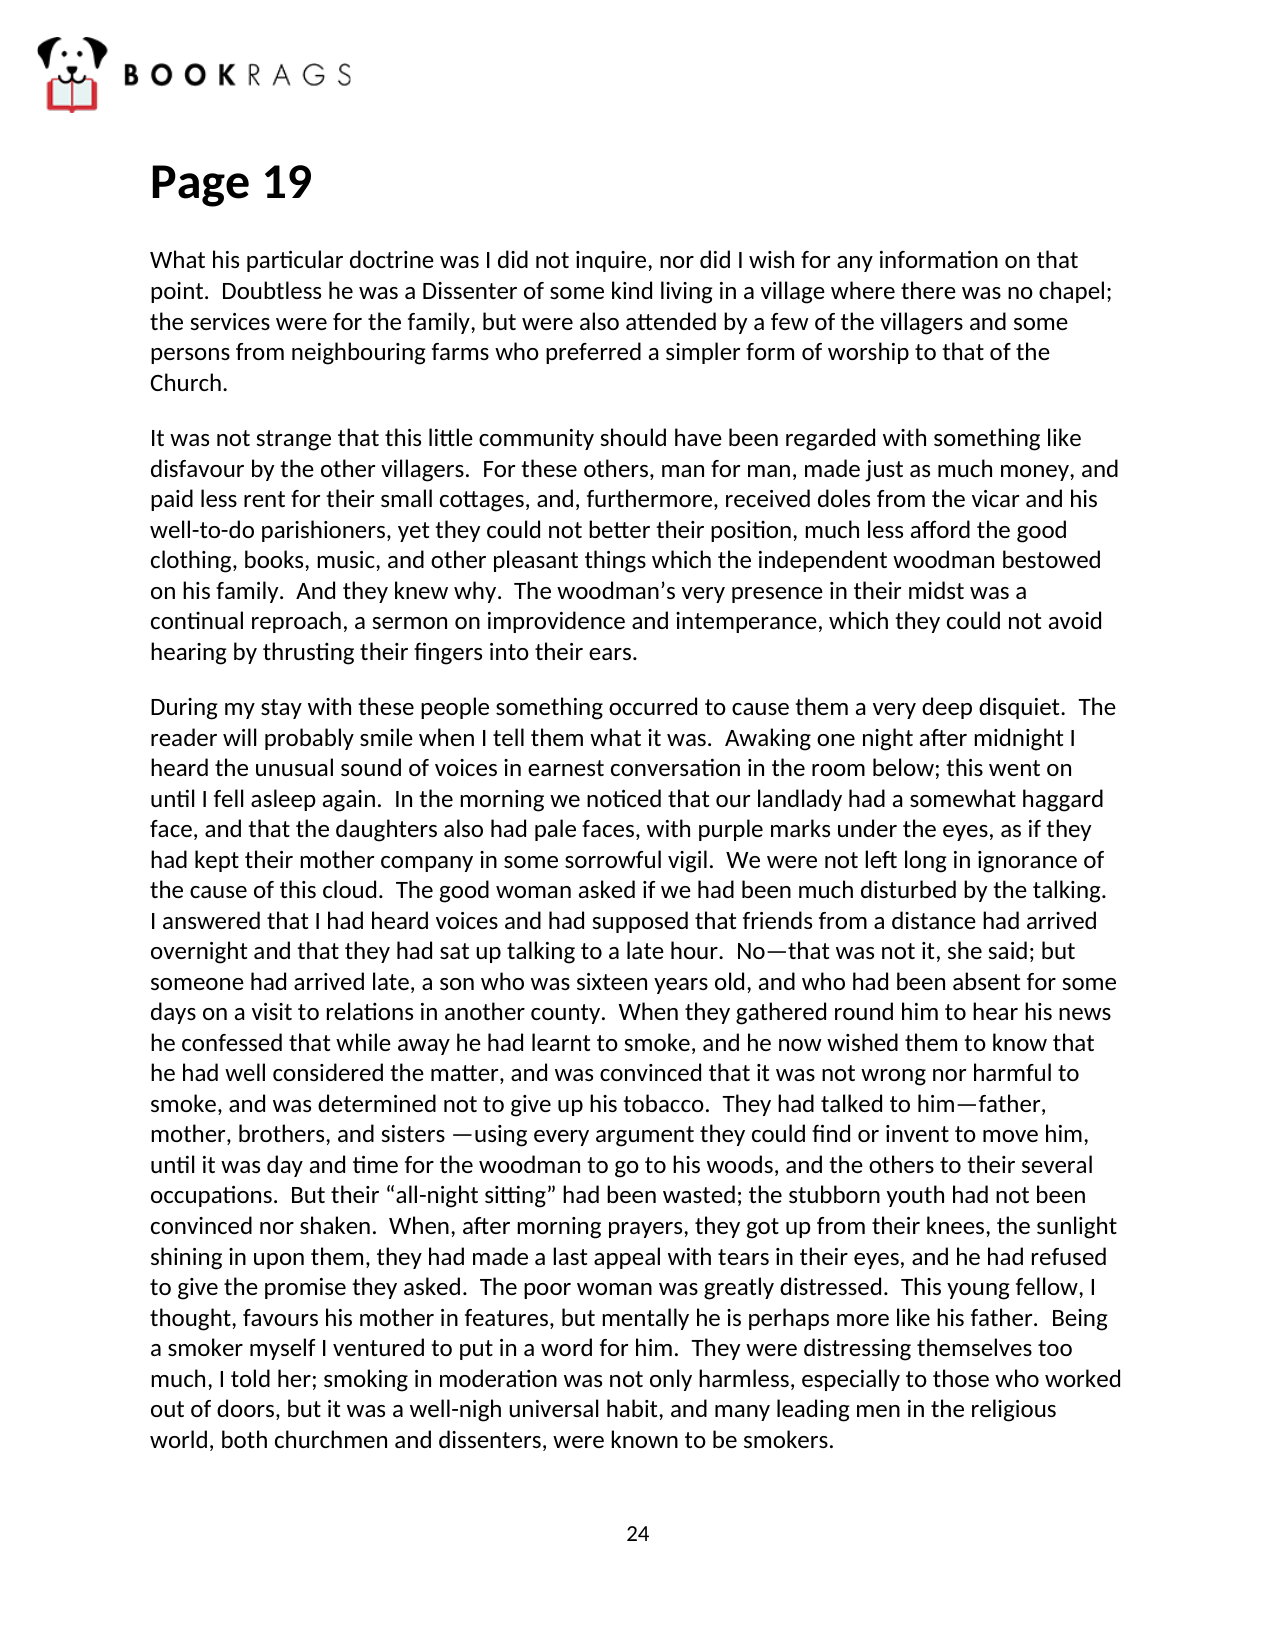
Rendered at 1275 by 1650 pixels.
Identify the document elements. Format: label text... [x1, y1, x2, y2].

text What his particular doctrine was I did not inquire, nor did I wish for any information on that point. Doubtless he was a Dissenter of some kind living in a village where there was no chapel; the services were for the family, but were also attended by a few of the villagers and some persons from neighbouring farms who preferred a simpler form of worship to that of the Church. [150, 244, 1125, 397]
picture [37, 37, 351, 113]
text Page 19 [150, 150, 1125, 211]
text During my stay with these people something occurred to cause them a very deep disquiet. The reader will probably smile when I tell them what it was. Awaking one night after midnight I heard the unusual sound of voices in earnest conversation in the room below; this went on until I fell asleep again. In the morning we noticed that our landlady had a somewhat haggard face, and that the daughters also had pale faces, with purple marks under the eyes, as if they had kept their mother company in some sorrowful vigil. We were not left long in ignorance of the cause of this cloud. The good woman asked if we had been much disturbed by the talking. I answered that I had heard voices and had supposed that friends from a distance had arrived overnight and that they had sat up talking to a late hour. No—­that was not it, she said; but someone had arrived late, a son who was sixteen years old, and who had been absent for some days on a visit to relations in another county. When they gathered round him to hear his news he confessed that while away he had learnt to smoke, and he now wished them to know that he had well considered the matter, and was convinced that it was not wrong nor harmful to smoke, and was determined not to give up his tobacco. They had talked to him—­father, mother, brothers, and sisters —­using every argument they could find or invent to move him, until it was day and time for the woodman to go to his woods, and the others to their several occupations. But their “all-night sitting” had been wasted; the stubborn youth had not been convinced nor shaken. When, after morning prayers, they got up from their knees, the sunlight shining in upon them, they had made a last appeal with tears in their eyes, and he had refused to give the promise they asked. The poor woman was greatly distressed. This young fellow, I thought, favours his mother in features, but mentally he is perhaps more like his father. Being a smoker myself I ventured to put in a word for him. They were distressing themselves too much, I told her; smoking in moderation was not only harmless, especially to those who worked out of doors, but it was a well-nigh universal habit, and many leading men in the religious world, both churchmen and dissenters, were known to be smokers. [150, 691, 1125, 1454]
text It was not strange that this little community should have been regarded with something like disfavour by the other villagers. For these others, man for man, made just as much money, and paid less rent for their small cottages, and, furthermore, received doles from the vicar and his well-to-do parishioners, yet they could not better their position, much less afford the good clothing, books, music, and other pleasant things which the independent woodman bestowed on his family. And they knew why. The woodman’s very presence in their midst was a continual reproach, a sermon on improvidence and intemperance, which they could not avoid hearing by thrusting their fingers into their ears. [150, 422, 1125, 666]
